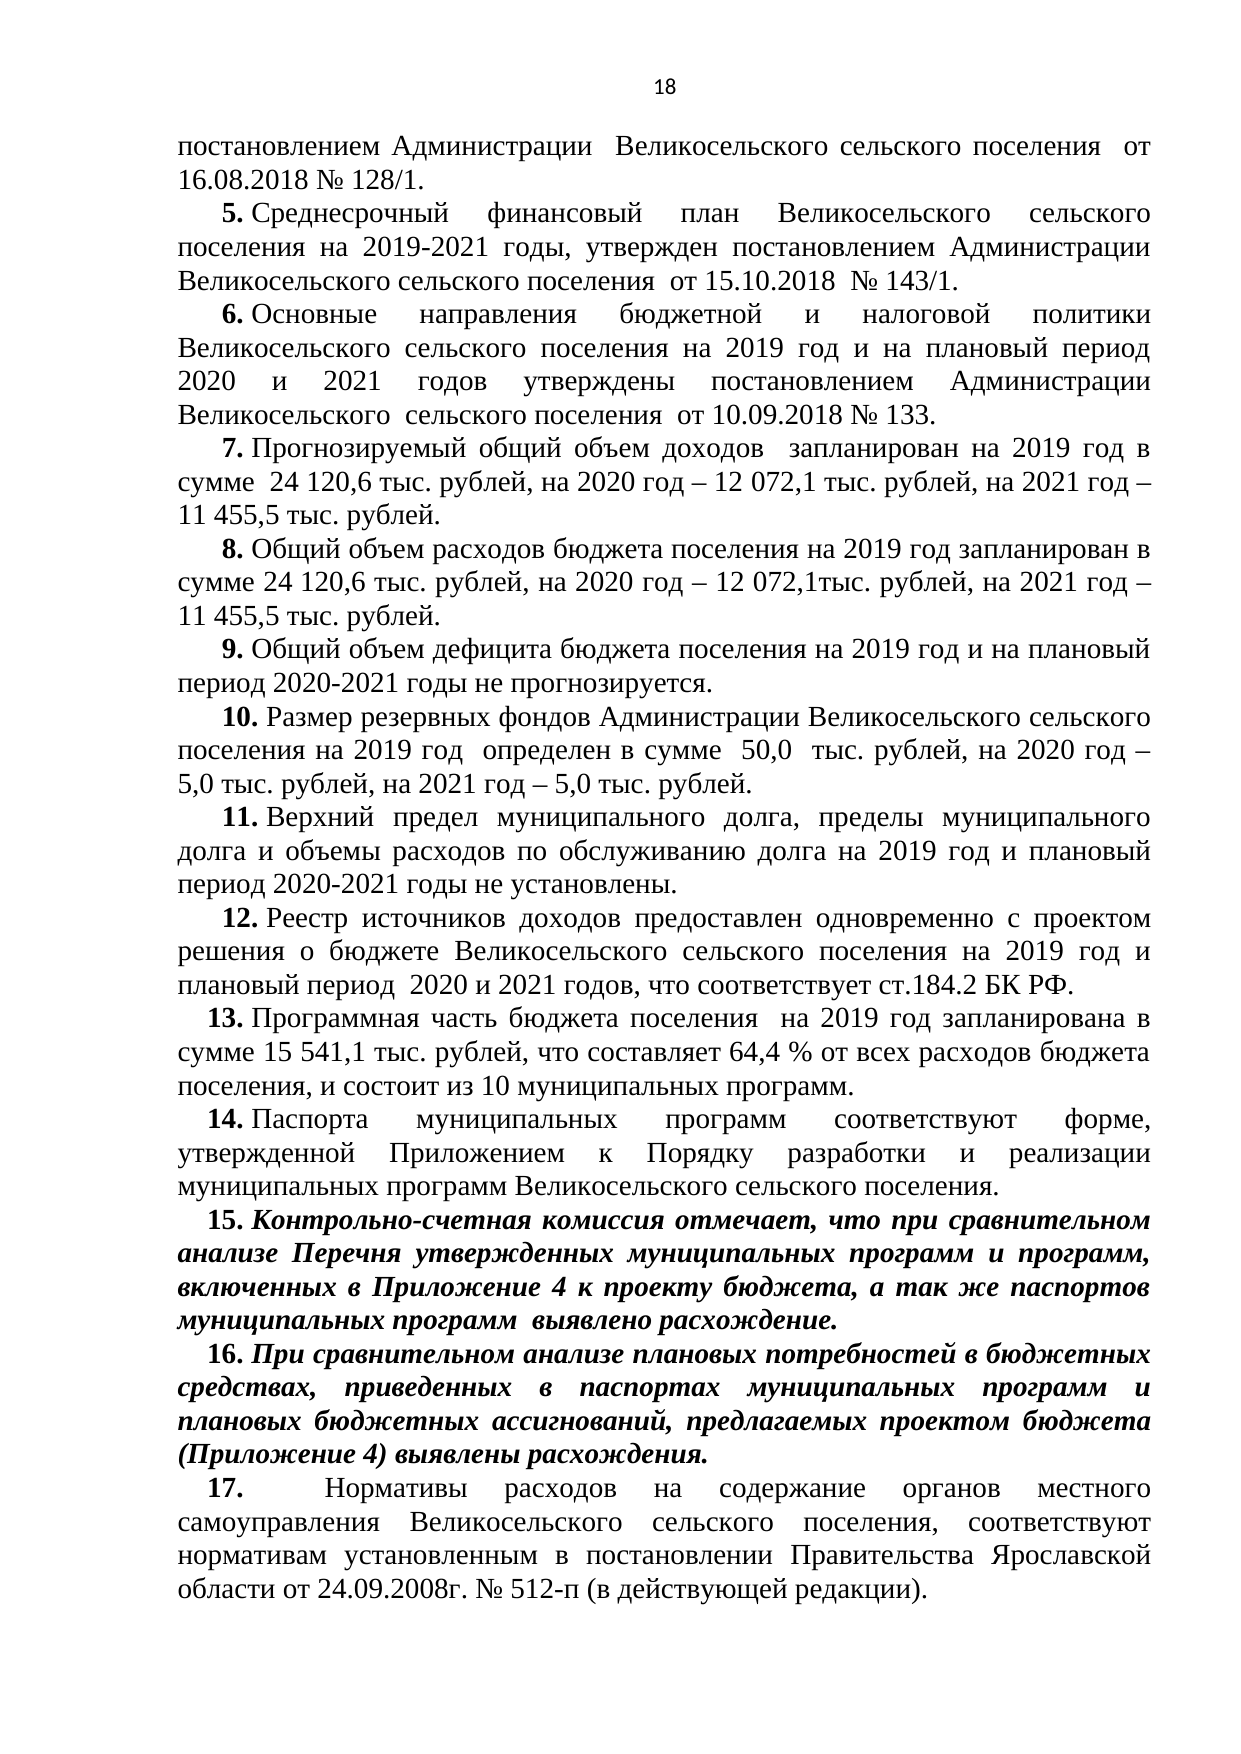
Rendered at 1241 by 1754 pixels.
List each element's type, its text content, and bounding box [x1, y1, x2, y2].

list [177, 128, 1152, 196]
list Реестр источников доходов предоставлен одновременно с проектом решения о бюджете Великосельского сельского поселения на 2019 год и плановый период 2020 и 2021 годов, что соответствует ст.184.2 БК РФ. [177, 900, 1152, 1001]
list Паспорта муниципальных программ соответствуют форме, утвержденной Приложением к Порядку разработки и реализации муниципальных программ Великосельского сельского поселения. [177, 1101, 1152, 1202]
list Нормативы расходов на содержание органов местного самоуправления Великосельского сельского поселения, соответствуют нормативам установленным в постановлении Правительства Ярославской области от 24.09.2008г. № 512-п (в действующей редакции). [177, 1470, 1152, 1604]
list При сравнительном анализе плановых потребностей в бюджетных средствах, приведенных в паспортах муниципальных программ и плановых бюджетных ассигнований, предлагаемых проектом бюджета (Приложение 4) выявлены расхождения. [177, 1336, 1152, 1470]
list Верхний предел муниципального долга, пределы муниципального долга и объемы расходов по обслуживанию долга на 2019 год и плановый период 2020-2021 годы не установлены. [177, 799, 1152, 900]
list Общий объем дефицита бюджета поселения на 2019 год и на плановый период 2020-2021 годы не прогнозируется. [177, 632, 1152, 699]
list Общий объем расходов бюджета поселения на 2019 год запланирован в сумме 24 120,6 тыс. рублей, на 2020 год – 12 072,1тыс. рублей, на 2021 год – 11 455,5 тыс. рублей. [177, 531, 1152, 632]
list Программная часть бюджета поселения на 2019 год запланирована в сумме 15 541,1 тыс. рублей, что составляет 64,4 % от всех расходов бюджета поселения, и состоит из 10 муниципальных программ. [177, 1001, 1152, 1101]
list Среднесрочный финансовый план Великосельского сельского поселения на 2019-2021 годы, утвержден постановлением Администрации Великосельского сельского поселения от 15.10.2018 № 143/1. [177, 196, 1152, 296]
list Основные направления бюджетной и налоговой политики Великосельского сельского поселения на 2019 год и на плановый период 2020 и 2021 годов утверждены постановлением Администрации Великосельского сельского поселения от 10.09.2018 № 133. [177, 296, 1152, 430]
list Размер резервных фондов Администрации Великосельского сельского поселения на 2019 год определен в сумме 50,0 тыс. рублей, на 2020 год – 5,0 тыс. рублей, на 2021 год – 5,0 тыс. рублей. [177, 699, 1152, 799]
list Контрольно-счетная комиссия отмечает, что при сравнительном анализе Перечня утвержденных муниципальных программ и программ, включенных в Приложение 4 к проекту бюджета, а так же паспортов муниципальных программ выявлено расхождение. [177, 1202, 1152, 1336]
list Прогнозируемый общий объем доходов запланирован на 2019 год в сумме 24 120,6 тыс. рублей, на 2020 год – 12 072,1 тыс. рублей, на 2021 год – 11 455,5 тыс. рублей. [177, 430, 1152, 531]
